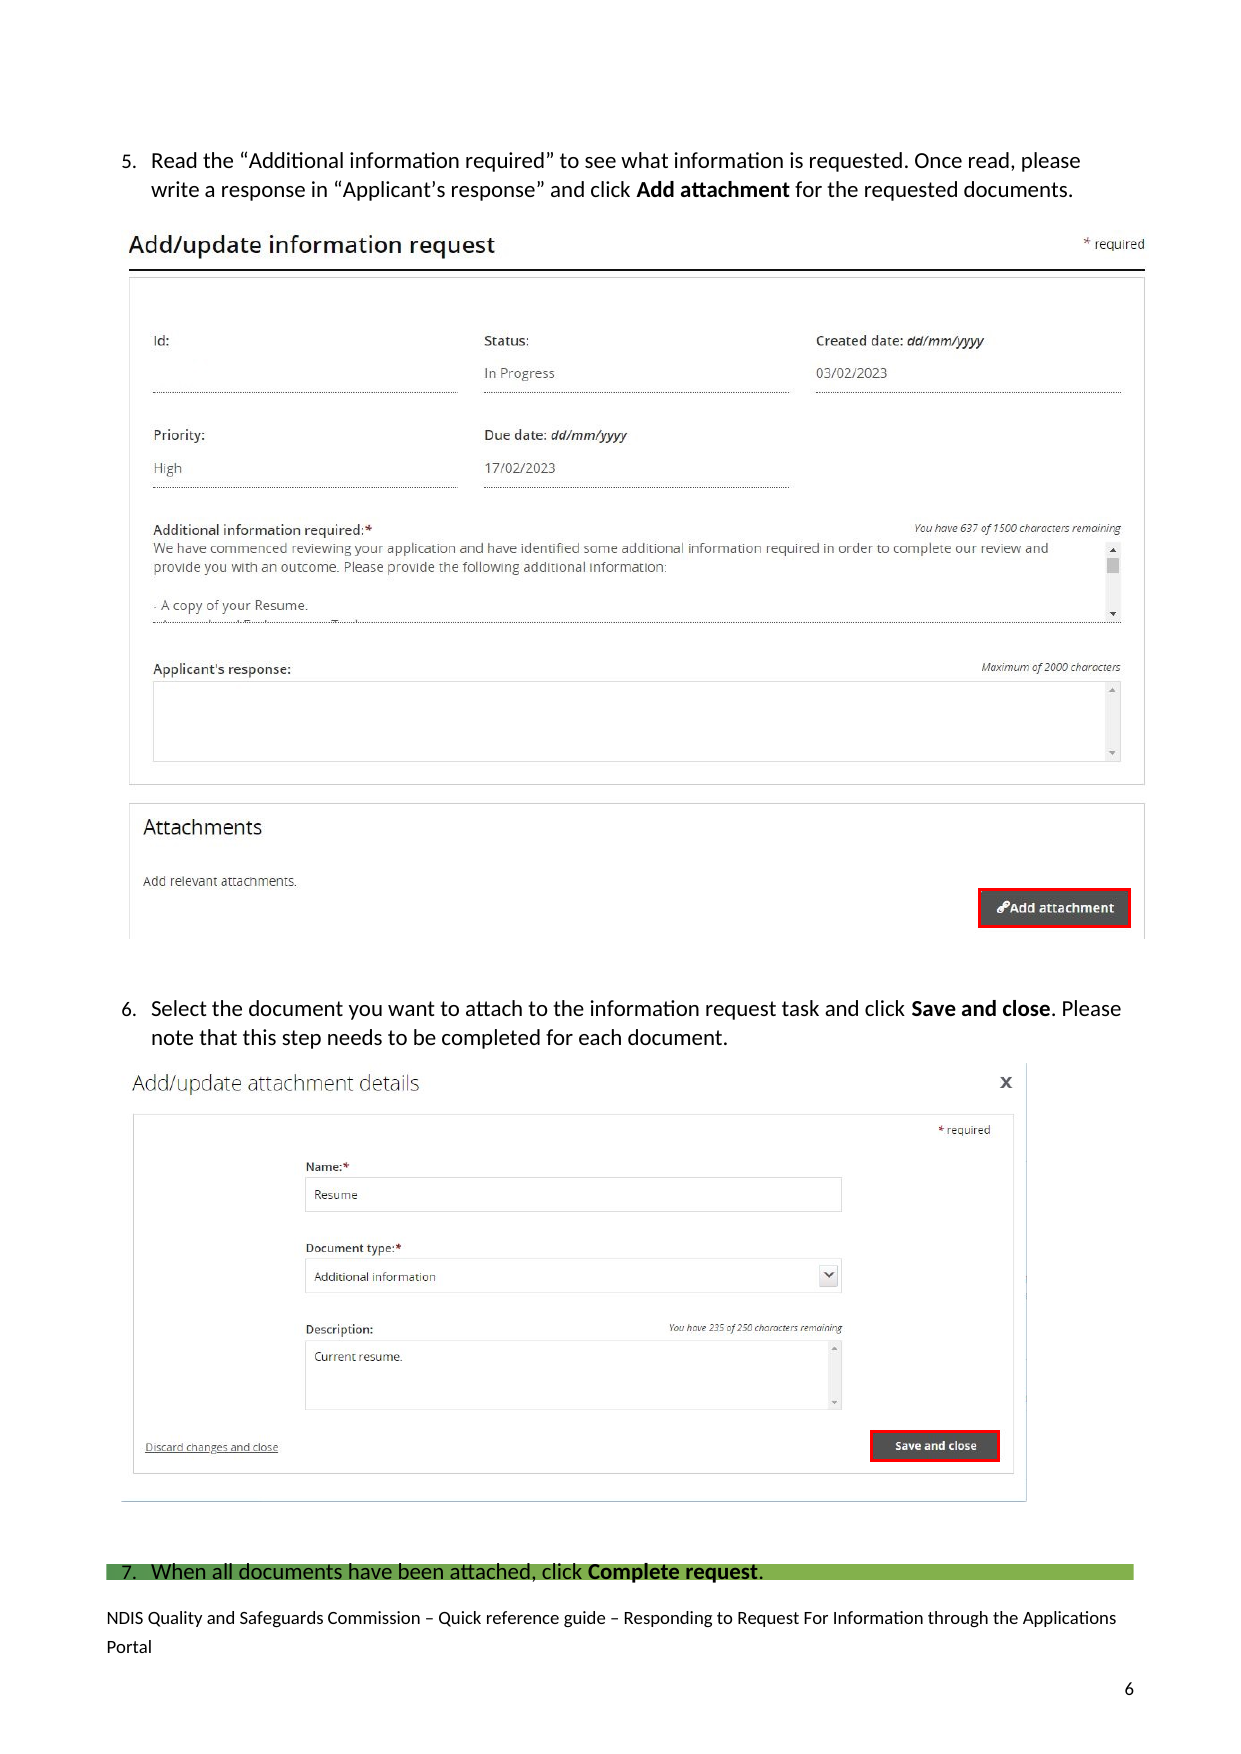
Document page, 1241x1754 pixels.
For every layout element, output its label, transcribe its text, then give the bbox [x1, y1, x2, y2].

list When all documents have been attached, click Complete request. [121, 1556, 1134, 1585]
list Select the document you want to attach to the information request task and click Save and close. Please note that this step needs to be completed for each document. [121, 993, 1134, 1051]
list Read the “Additional information required” to see what information is requested. Once read, please write a response in “Applicant’s response” and click Add attachment for the requested documents. [121, 145, 1134, 203]
picture [121, 216, 1149, 939]
picture [121, 1063, 1027, 1502]
